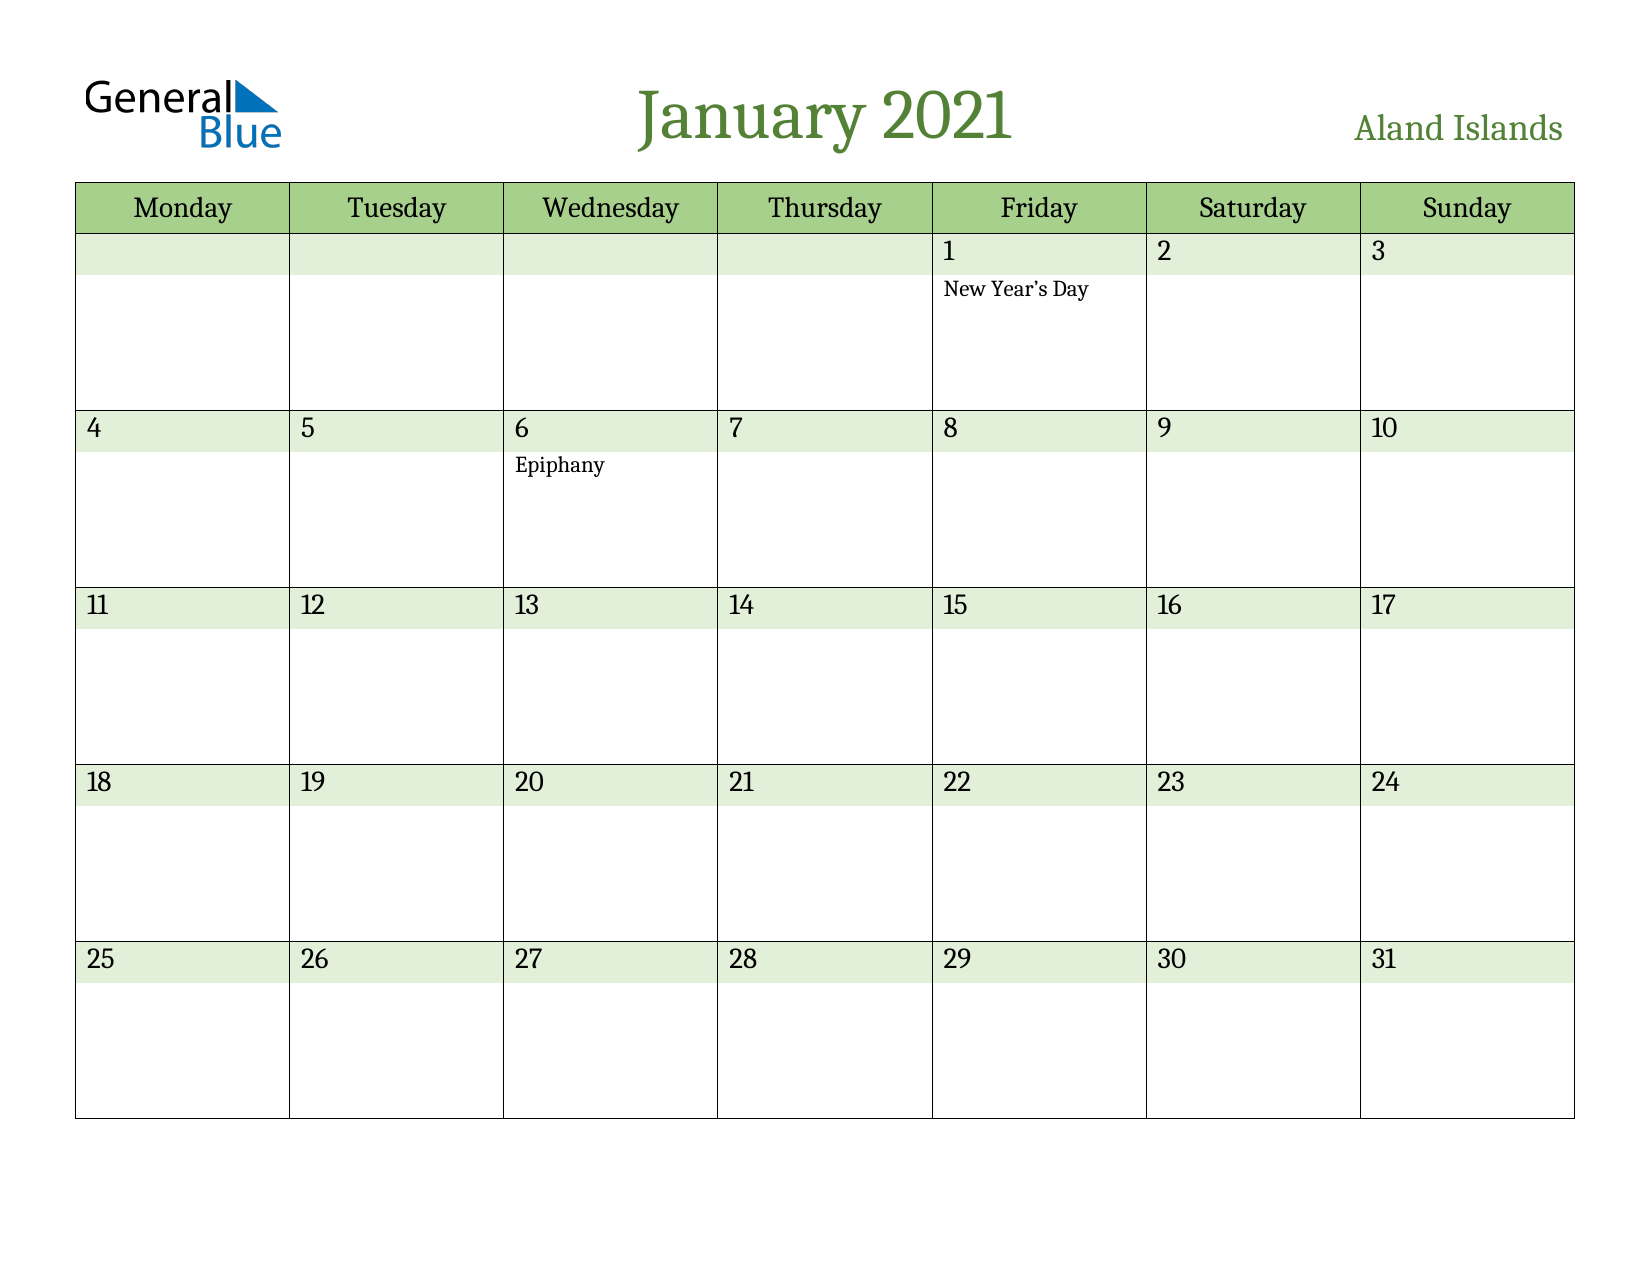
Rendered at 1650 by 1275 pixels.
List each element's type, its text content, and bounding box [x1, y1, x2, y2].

table_cell [76, 806, 289, 941]
table_header Aland Islands [1146, 75, 1574, 182]
table_cell 29 [933, 942, 1146, 983]
table_cell 16 [1147, 588, 1360, 629]
table_cell 4 [76, 411, 289, 452]
table_cell [290, 629, 503, 764]
table_cell [933, 452, 1146, 587]
table_cell Monday [76, 183, 289, 233]
table_cell [1361, 629, 1574, 764]
table_header [76, 75, 503, 182]
table_cell 2 [1147, 234, 1360, 275]
table_cell 20 [504, 765, 717, 806]
table_cell [76, 983, 289, 1118]
table_cell [718, 452, 932, 587]
table_cell Tuesday [290, 183, 503, 233]
table_cell 27 [504, 942, 717, 983]
table_cell [76, 275, 289, 410]
table_cell [718, 983, 932, 1118]
table_cell [933, 806, 1146, 941]
table_cell 23 [1147, 765, 1360, 806]
table_cell [290, 806, 503, 941]
table_cell 24 [1361, 765, 1574, 806]
table_cell 9 [1147, 411, 1360, 452]
picture [86, 80, 281, 148]
table_cell 22 [933, 765, 1146, 806]
table_cell Thursday [718, 183, 932, 233]
table_cell 25 [76, 942, 289, 983]
table_cell 3 [1361, 234, 1574, 275]
table_cell [718, 234, 932, 275]
table_cell 5 [290, 411, 503, 452]
table_cell [1361, 452, 1574, 587]
table_cell 28 [718, 942, 932, 983]
table_cell [290, 275, 503, 410]
table_cell 6 [504, 411, 717, 452]
table_cell 26 [290, 942, 503, 983]
table_cell 31 [1361, 942, 1574, 983]
table_header January 2021 [504, 75, 1146, 182]
table_cell [1147, 983, 1360, 1118]
table_cell 13 [504, 588, 717, 629]
table_cell [1147, 452, 1360, 587]
table_cell Friday [933, 183, 1146, 233]
table_cell [718, 806, 932, 941]
table_cell 11 [76, 588, 289, 629]
table_cell Saturday [1147, 183, 1360, 233]
table_cell [1361, 806, 1574, 941]
table_cell [1147, 806, 1360, 941]
table_cell [718, 629, 932, 764]
table_cell [1361, 983, 1574, 1118]
table_cell [504, 275, 717, 410]
table_cell [1361, 275, 1574, 410]
table_cell 15 [933, 588, 1146, 629]
table_cell [76, 629, 289, 764]
table_cell [504, 983, 717, 1118]
table_cell [290, 234, 503, 275]
table_cell [76, 452, 289, 587]
table_cell 19 [290, 765, 503, 806]
table_cell 17 [1361, 588, 1574, 629]
table_cell [290, 983, 503, 1118]
table_cell [504, 629, 717, 764]
table_cell 8 [933, 411, 1146, 452]
table_cell [1147, 629, 1360, 764]
table_cell 30 [1147, 942, 1360, 983]
table_cell [76, 234, 289, 275]
table_cell Sunday [1361, 183, 1574, 233]
table_cell 18 [76, 765, 289, 806]
table_cell 14 [718, 588, 932, 629]
table_cell [290, 452, 503, 587]
table_cell 7 [718, 411, 932, 452]
table_cell Epiphany [504, 452, 717, 587]
table_cell 1 [933, 234, 1146, 275]
table_cell New Year’s Day [933, 275, 1146, 410]
table_cell [1147, 275, 1360, 410]
table_cell [504, 234, 717, 275]
table_cell [504, 806, 717, 941]
table_cell [718, 275, 932, 410]
table_cell 12 [290, 588, 503, 629]
table_cell [933, 983, 1146, 1118]
table_cell [933, 629, 1146, 764]
table_cell 21 [718, 765, 932, 806]
table_cell Wednesday [504, 183, 717, 233]
table_cell 10 [1361, 411, 1574, 452]
